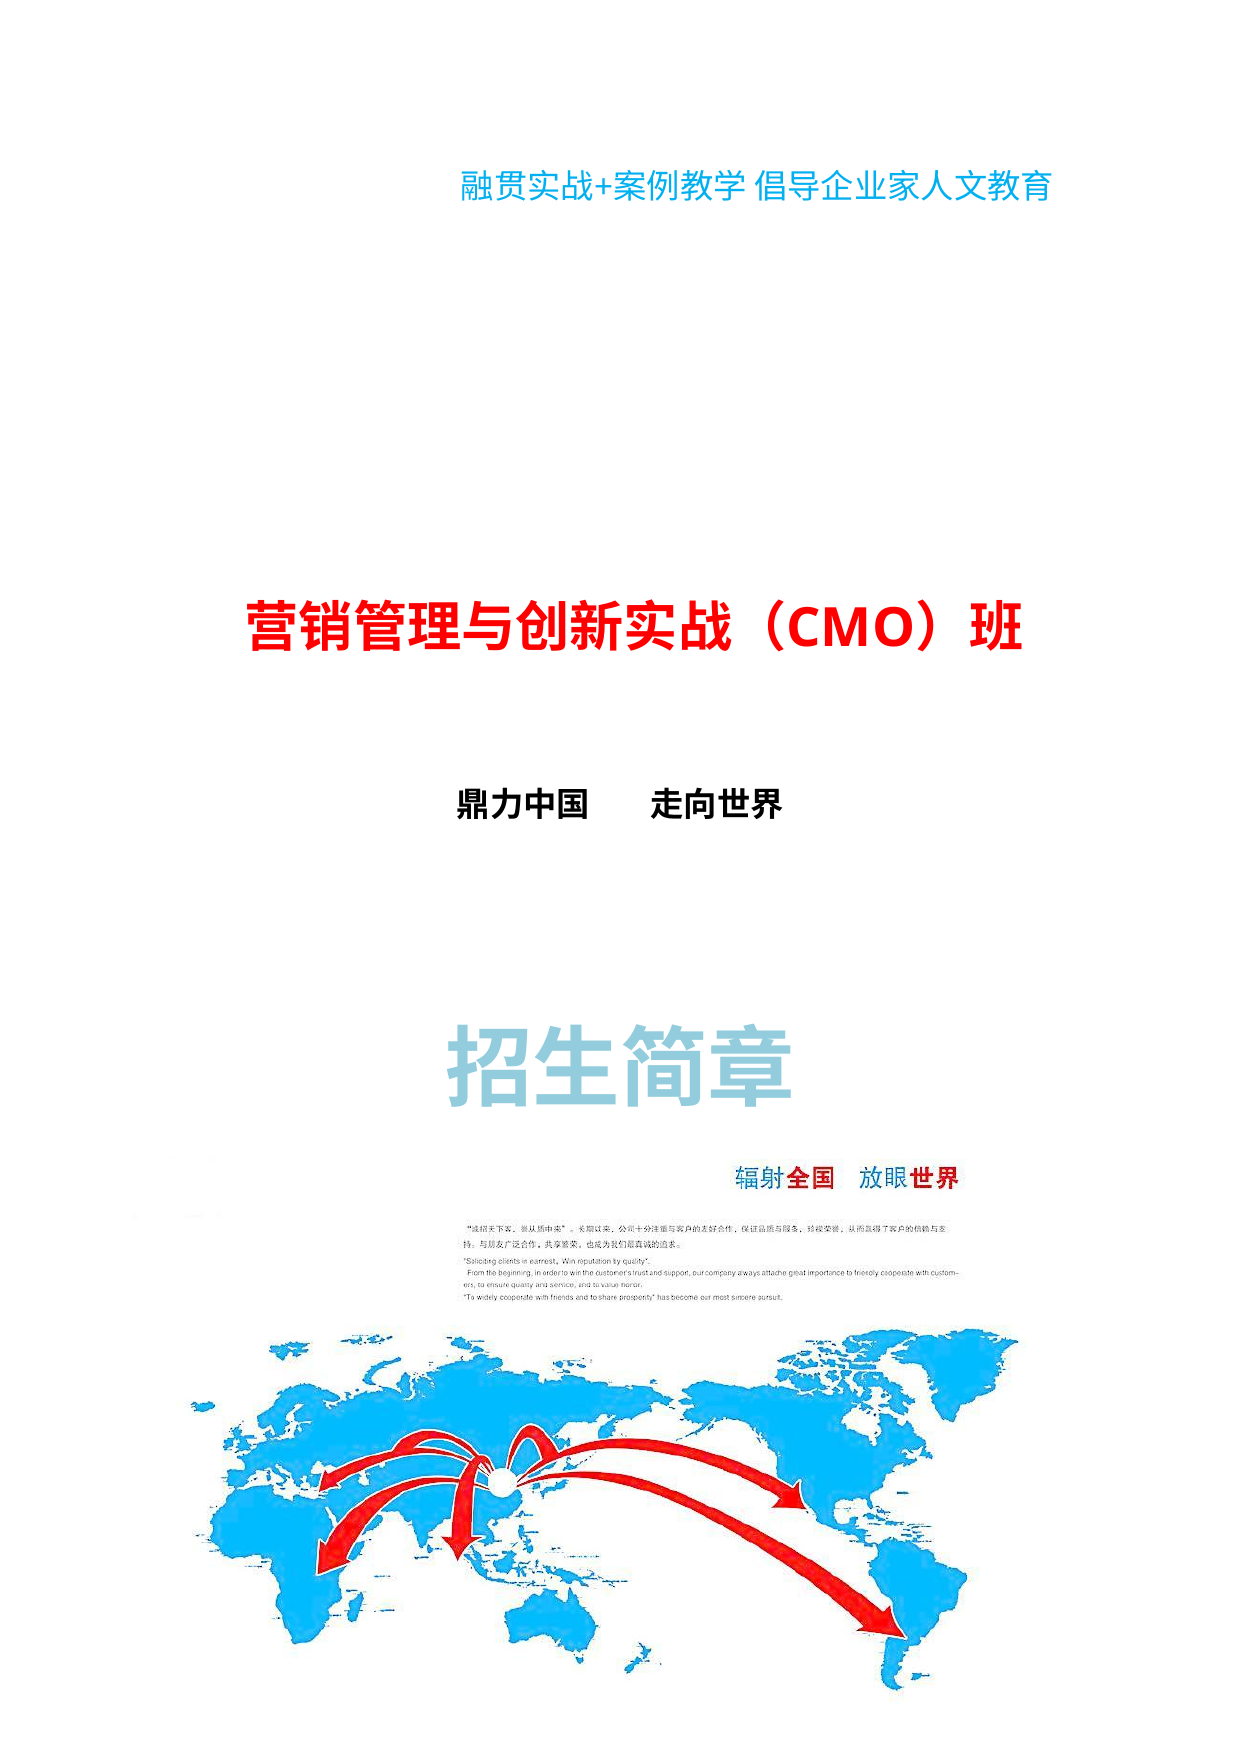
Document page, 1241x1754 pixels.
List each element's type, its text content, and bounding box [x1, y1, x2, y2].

picture [131, 1128, 1100, 1732]
text 鼎力中国 走向世界 [136, 769, 1104, 834]
text 营销管理与创新实战（CMO）班 [136, 574, 1240, 671]
text 融贯实战+案例教学 倡导企业家人文教育 [136, 151, 1240, 216]
text 招生简章 [136, 996, 1104, 1126]
